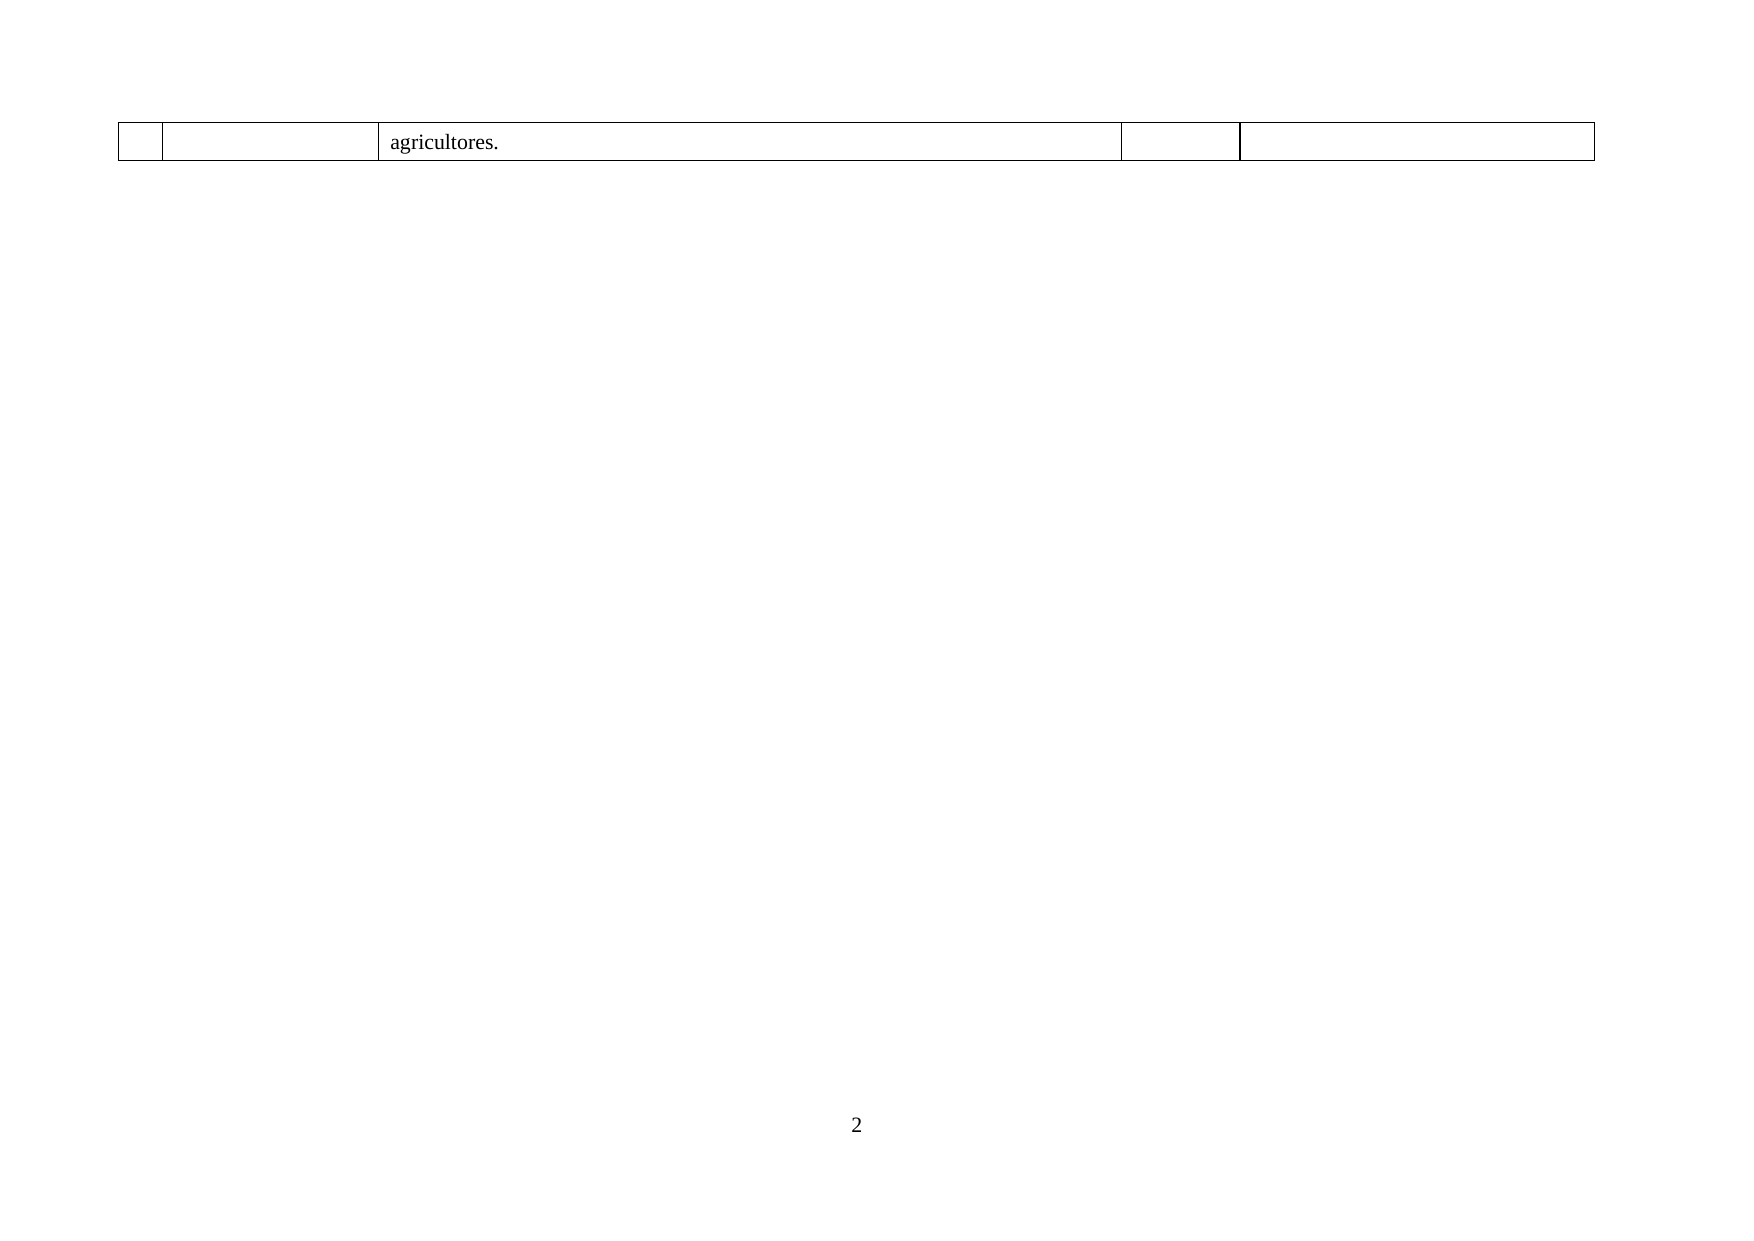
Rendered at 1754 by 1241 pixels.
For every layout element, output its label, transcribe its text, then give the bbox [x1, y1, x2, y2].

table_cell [379, 123, 1121, 160]
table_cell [163, 123, 378, 160]
table_cell 1 [1122, 123, 1239, 160]
table_cell 3 [119, 123, 162, 160]
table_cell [1241, 123, 1594, 160]
